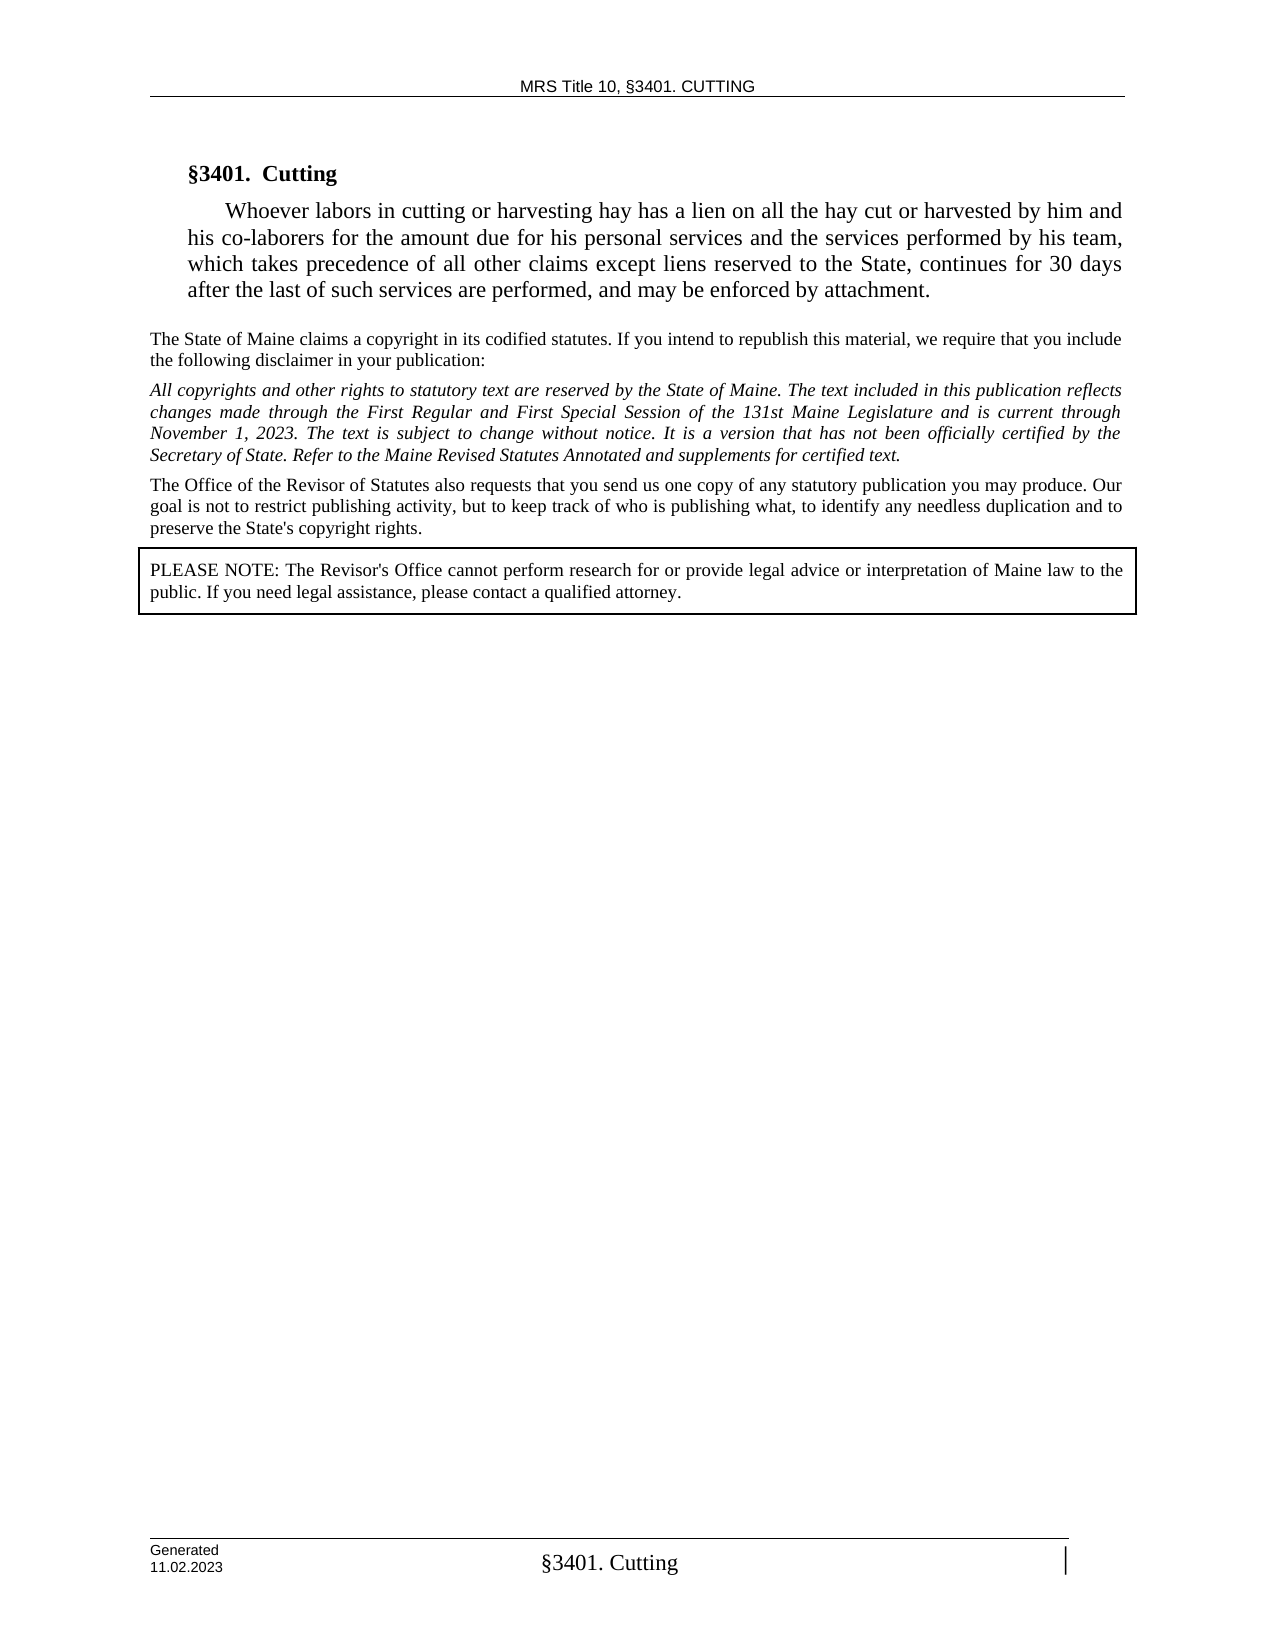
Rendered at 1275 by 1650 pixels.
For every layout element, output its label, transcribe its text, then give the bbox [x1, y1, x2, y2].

text PLEASE NOTE: The Revisor's Office cannot perform research for or provide legal advice or interpretation of Maine law to the public. If you need legal assistance, please contact a qualified attorney. [140, 549, 1135, 613]
text All copyrights and other rights to statutory text are reserved by the State of Maine. The text included in this publication reflects changes made through the First Regular and First Special Session of the 131st Maine Legislature and is current through November 1, 2023 . The text is subject to change without notice. It is a version that has not been officially certified by the Secretary of State. Refer to the Maine Revised Statutes Annotated and supplements for certified text. [150, 379, 1125, 465]
text Whoever labors in cutting or harvesting hay has a lien on all the hay cut or harvested by him and his co-laborers for the amount due for his personal services and the services performed by his team, which takes precedence of all other claims except liens reserved to the State, continues for 30 days after the last of such services are performed, and may be enforced by attachment. [187, 197, 1125, 303]
text The Office of the Revisor of Statutes also requests that you send us one copy of any statutory publication you may produce. Our goal is not to restrict publishing activity, but to keep track of who is publishing what, to identify any needless duplication and to preserve the State's copyright rights. [150, 474, 1125, 538]
text §3401. Cutting [187, 160, 1125, 187]
text The State of Maine claims a copyright in its codified statutes. If you intend to republish this material, we require that you include the following disclaimer in your publication: [150, 328, 1125, 371]
